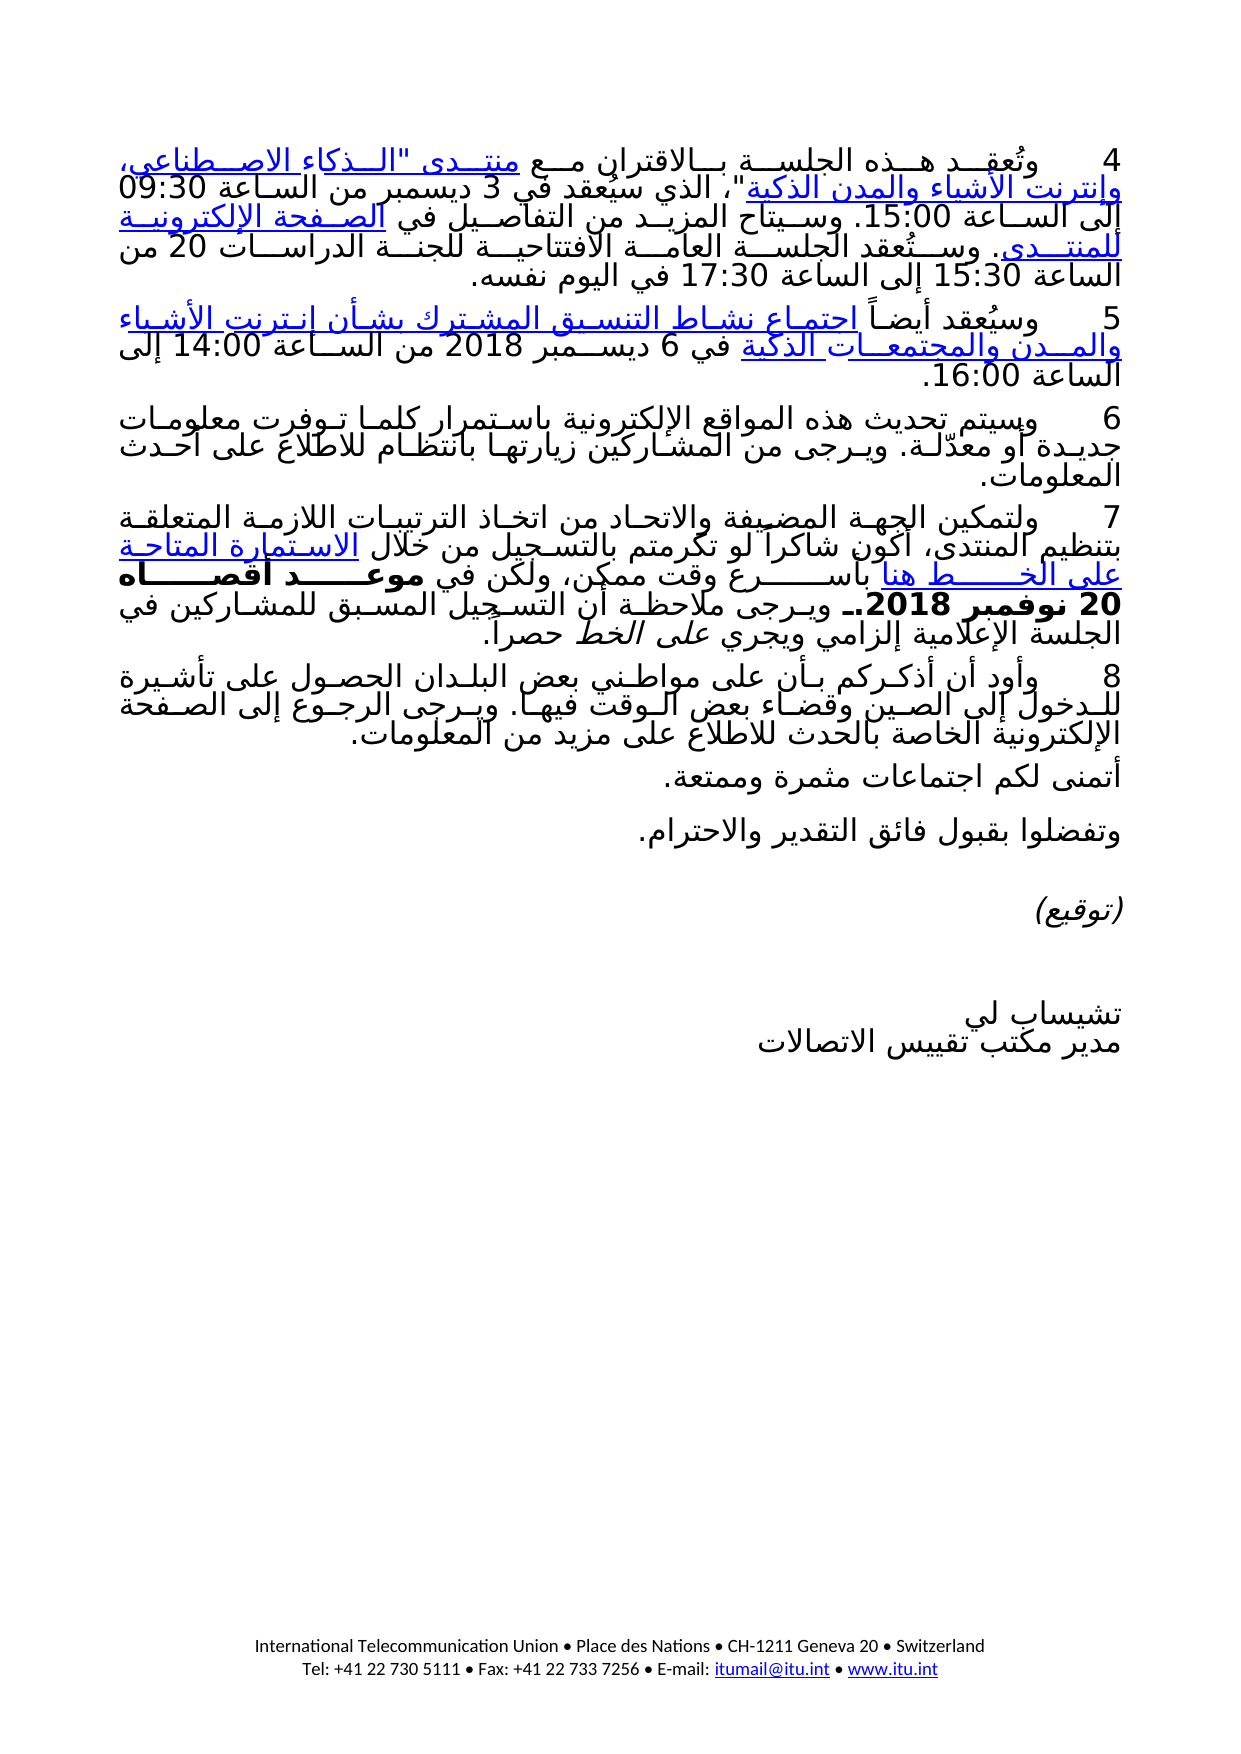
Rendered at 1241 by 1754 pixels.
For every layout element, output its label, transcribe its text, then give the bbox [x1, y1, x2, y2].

text (توقيع) [118, 897, 1122, 926]
text وتفضلوا بقبول فائق التقدير والاحترام. [1037, 818, 1122, 847]
text تشيساب لي مدير مكتب تقييس الاتصالات [118, 1001, 1122, 1059]
text أتمنى لكم اجتماعات مثمرة وممتعة. [118, 764, 1026, 793]
text 6 وسيتم تحديث هذه المواقع الإلكترونية باستمرار كلما توفرت معلومات جديدة أو معدّلة. ويرجى من المشاركين زيارتها بانتظام للاطلاع على أحدث المعلومات. [118, 406, 1122, 493]
text أتمنى لكم اجتماعات مثمرة وممتعة. [998, 764, 1122, 793]
text 7 ولتمكين الجهة المضيفة والاتحاد من اتخاذ الترتيبات اللازمة المتعلقة بتنظيم المنتدى، أكون شاكراً لو تكرمتم بالتسجيل من خلال الاستمارة المتاحة على الخط هنا بأسرع وقت ممكن، ولكن في موعد أقصاه 20 نوفمبر 2018. ويرجى ملاحظة أن التسجيل المسبق للمشاركين في الجلسة الإعلامية إلزامي ويجري على الخط حصراً. [118, 506, 1122, 651]
text 5 وسيُعقد أيضاً اجتماع نشاط التنسيق المشترك بشأن إنترنت الأشياء والمدن والمجتمعات الذكية في 6 ديسمبر 2018 من الساعة 14:00 إلى الساعة 16:00. [118, 306, 1122, 393]
text وتفضلوا بقبول فائق التقدير والاحترام. [118, 818, 1048, 847]
text 4 وتُعقد هذه الجلسة بالاقتران مع منتدى "الذكاء الاصطناعي، وإنترنت الأشياء والمدن الذكية"، الذي سيُعقد في 3 ديسمبر من الساعة 09:30 إلى الساعة 15:00. وسيتاح المزيد من التفاصيل في الصفحة الإلكترونية للمنتدى. وستُعقد الجلسة العامة الافتتاحية للجنة الدراسات 20 من الساعة 15:30 إلى الساعة 17:30 في اليوم نفسه. [118, 148, 1122, 293]
text 8 وأود أن أذكركم بأن على مواطني بعض البلدان الحصول على تأشيرة للدخول إلى الصين وقضاء بعض الوقت فيها. ويرجى الرجوع إلى الصفحة الإلكترونية الخاصة بالحدث للاطلاع على مزيد من المعلومات. [118, 664, 1122, 751]
